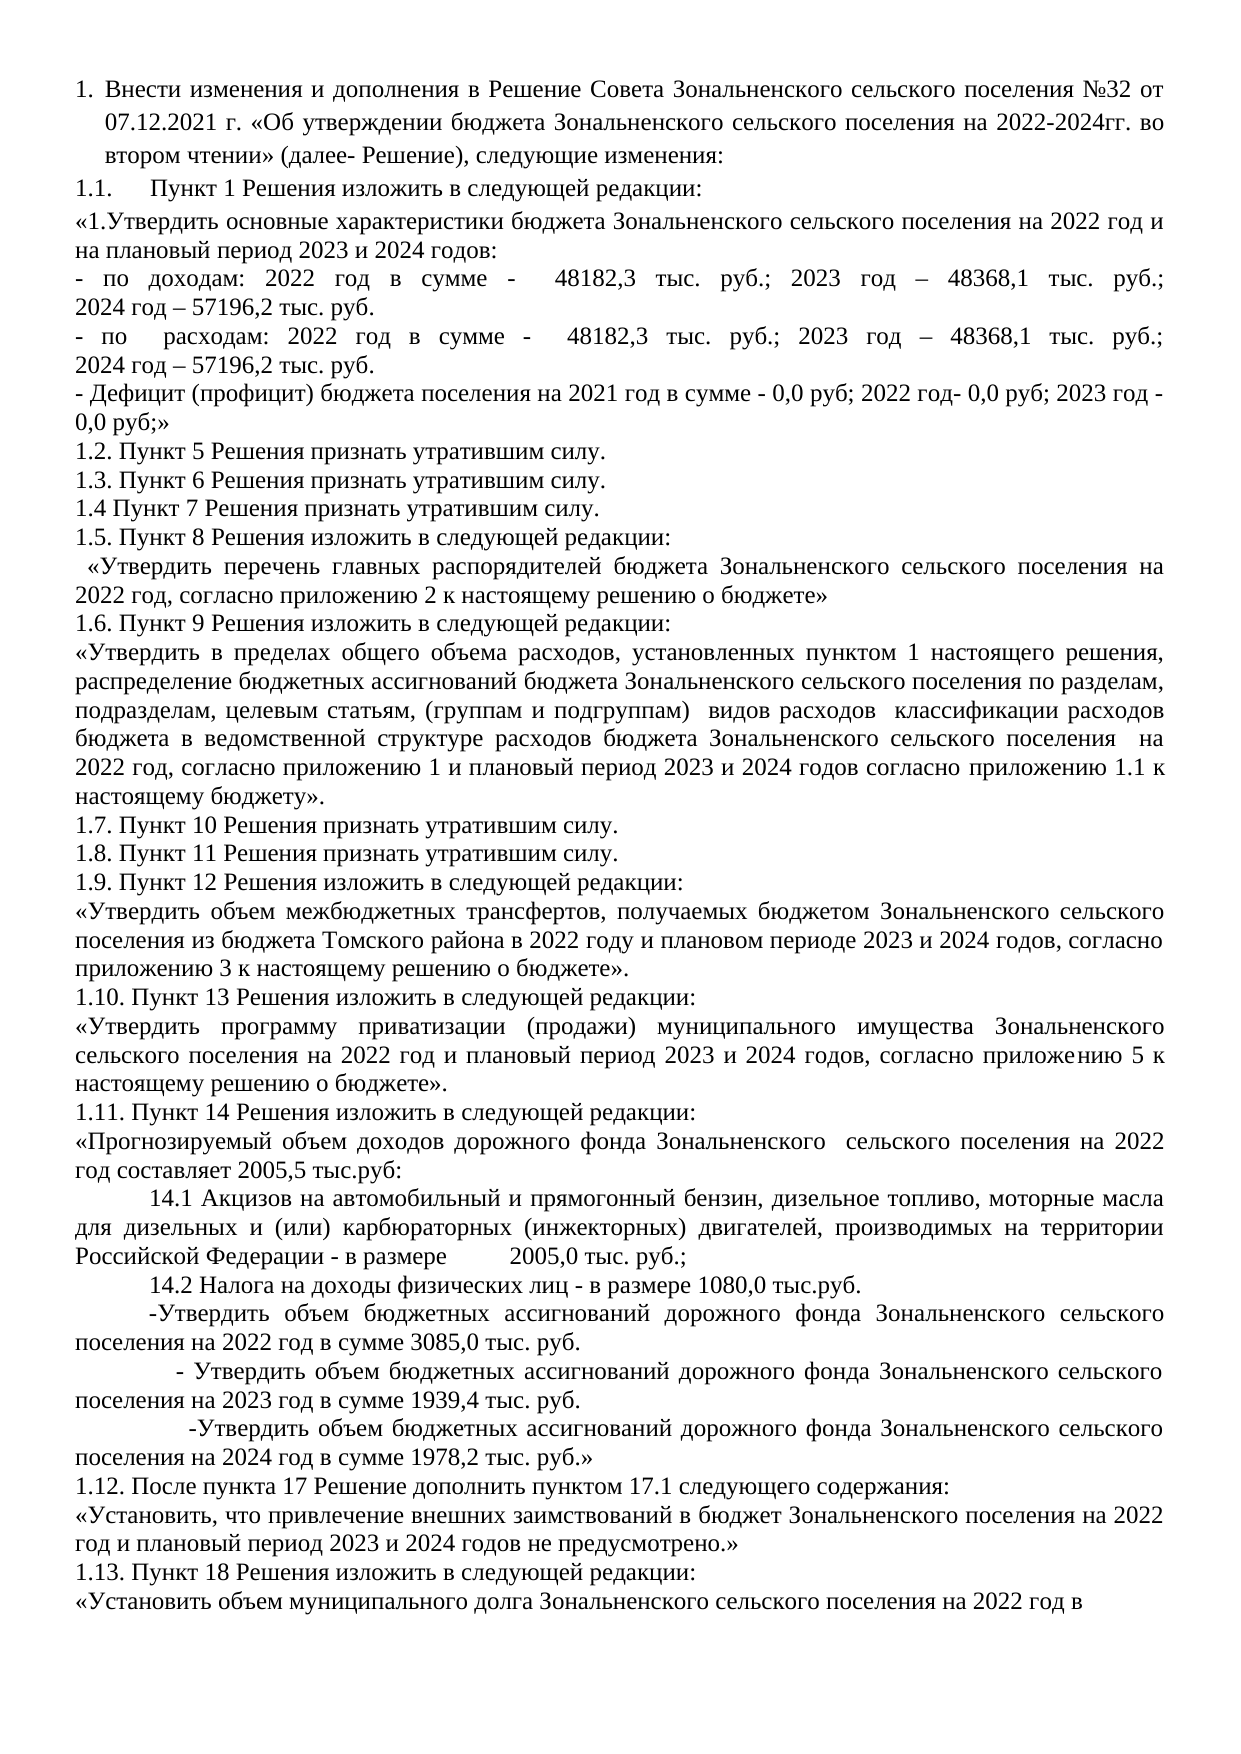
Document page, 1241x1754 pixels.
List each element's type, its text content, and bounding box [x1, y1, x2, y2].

text 1.11. Пункт 14 Решения изложить в следующей редакции: [75, 1097, 1165, 1126]
text «Прогнозируемый объем доходов дорожного фонда Зональненского сельского поселения на 2022 год составляет 2005,5 тыс.руб: [75, 1126, 1165, 1183]
text 14.2 Налога на доходы физических лиц - в размере 1080,0 тыс.руб. [75, 1270, 1165, 1298]
text 1.4 Пункт 7 Решения признать утратившим силу. [75, 493, 1165, 522]
text 1.13. Пункт 18 Решения изложить в следующей редакции: [75, 1557, 1165, 1586]
text - по расходам: 2022 год в сумме - 48182,3 тыс. руб.; 2023 год – 48368,1 тыс. руб.; 2024 год – 57196,2 тыс. руб. [75, 321, 1165, 378]
text 1.3. Пункт 6 Решения признать утратившим силу. [75, 465, 1165, 493]
text - Дефицит (профицит) бюджета поселения на 2021 год в сумме - 0,0 руб; 2022 год- 0,0 руб; 2023 год - 0,0 руб;» [75, 378, 1165, 436]
text 1.2. Пункт 5 Решения признать утратившим силу. [75, 436, 1165, 465]
text 1.12. После пункта 17 Решение дополнить пунктом 17.1 следующего содержания: [75, 1471, 1165, 1500]
text «Установить, что привлечение внешних заимствований в бюджет Зональненского поселения на 2022 год и плановый период 2023 и 2024 годов не предусмотрено.» [75, 1500, 1165, 1557]
list Внести изменения и дополнения в Решение Совета Зональненского сельского поселения №32 от 07.12.2021 г. «Об утверждении бюджета Зональненского сельского поселения на 2022-2024гг. во втором чтении» (далее- Решение), следующие изменения: [75, 74, 1165, 169]
text 1.10. Пункт 13 Решения изложить в следующей редакции: [75, 982, 1165, 1011]
text 14.1 Акцизов на автомобильный и прямогонный бензин, дизельное топливо, моторные масла для дизельных и (или) карбюраторных (инжекторных) двигателей, производимых на территории Российской Федерации - в размере 2005,0 тыс. руб.; [75, 1183, 1165, 1270]
text 1.6. Пункт 9 Решения изложить в следующей редакции: [75, 608, 1165, 637]
text «1.Утвердить основные характеристики бюджета Зональненского сельского поселения на 2022 год и на плановый период 2023 и 2024 годов: [75, 206, 1165, 263]
text «Утвердить перечень главных распорядителей бюджета Зональненского сельского поселения на 2022 год, согласно приложению 2 к настоящему решению о бюджете» [75, 551, 1165, 608]
text 1.8. Пункт 11 Решения признать утратившим силу. [75, 838, 1165, 867]
list Пункт 1 Решения изложить в следующей редакции: [75, 173, 1165, 202]
text - Утвердить объем бюджетных ассигнований дорожного фонда Зональненского сельского поселения на 2023 год в сумме 1939,4 тыс. руб. [75, 1356, 1165, 1413]
text -Утвердить объем бюджетных ассигнований дорожного фонда Зональненского сельского поселения на 2022 год в сумме 3085,0 тыс. руб. [75, 1298, 1165, 1356]
text 1.7. Пункт 10 Решения признать утратившим силу. [75, 810, 1165, 838]
text - по доходам: 2022 год в сумме - 48182,3 тыс. руб.; 2023 год – 48368,1 тыс. руб.; 2024 год – 57196,2 тыс. руб. [75, 263, 1165, 321]
text «Утвердить программу приватизации (продажи) муниципального имущества Зональненского сельского поселения на 2022 год и плановый период 2023 и 2024 годов, согласно приложению 5 к настоящему решению о бюджете». [75, 1011, 1165, 1097]
text 1.9. Пункт 12 Решения изложить в следующей редакции: [75, 867, 1165, 896]
text «Утвердить в пределах общего объема расходов, установленных пунктом 1 настоящего решения, распределение бюджетных ассигнований бюджета Зональненского сельского поселения по разделам, подразделам, целевым статьям, (группам и подгруппам) видов расходов классификации расходов бюджета в ведомственной структуре расходов бюджета Зональненского сельского поселения на 2022 год, согласно приложению 1 и плановый период 2023 и 2024 годов согласно приложению 1.1 к настоящему бюджету». [75, 637, 1165, 810]
text «Утвердить объем межбюджетных трансфертов, получаемых бюджетом Зональненского сельского поселения из бюджета Томского района в 2022 году и плановом периоде 2023 и 2024 годов, согласно приложению 3 к настоящему решению о бюджете». [75, 896, 1165, 982]
text -Утвердить объем бюджетных ассигнований дорожного фонда Зональненского сельского поселения на 2024 год в сумме 1978,2 тыс. руб.» [75, 1413, 1165, 1471]
text 1.5. Пункт 8 Решения изложить в следующей редакции: [75, 522, 1165, 551]
text «Установить объем муниципального долга Зональненского сельского поселения на 2022 год в [75, 1586, 1165, 1615]
